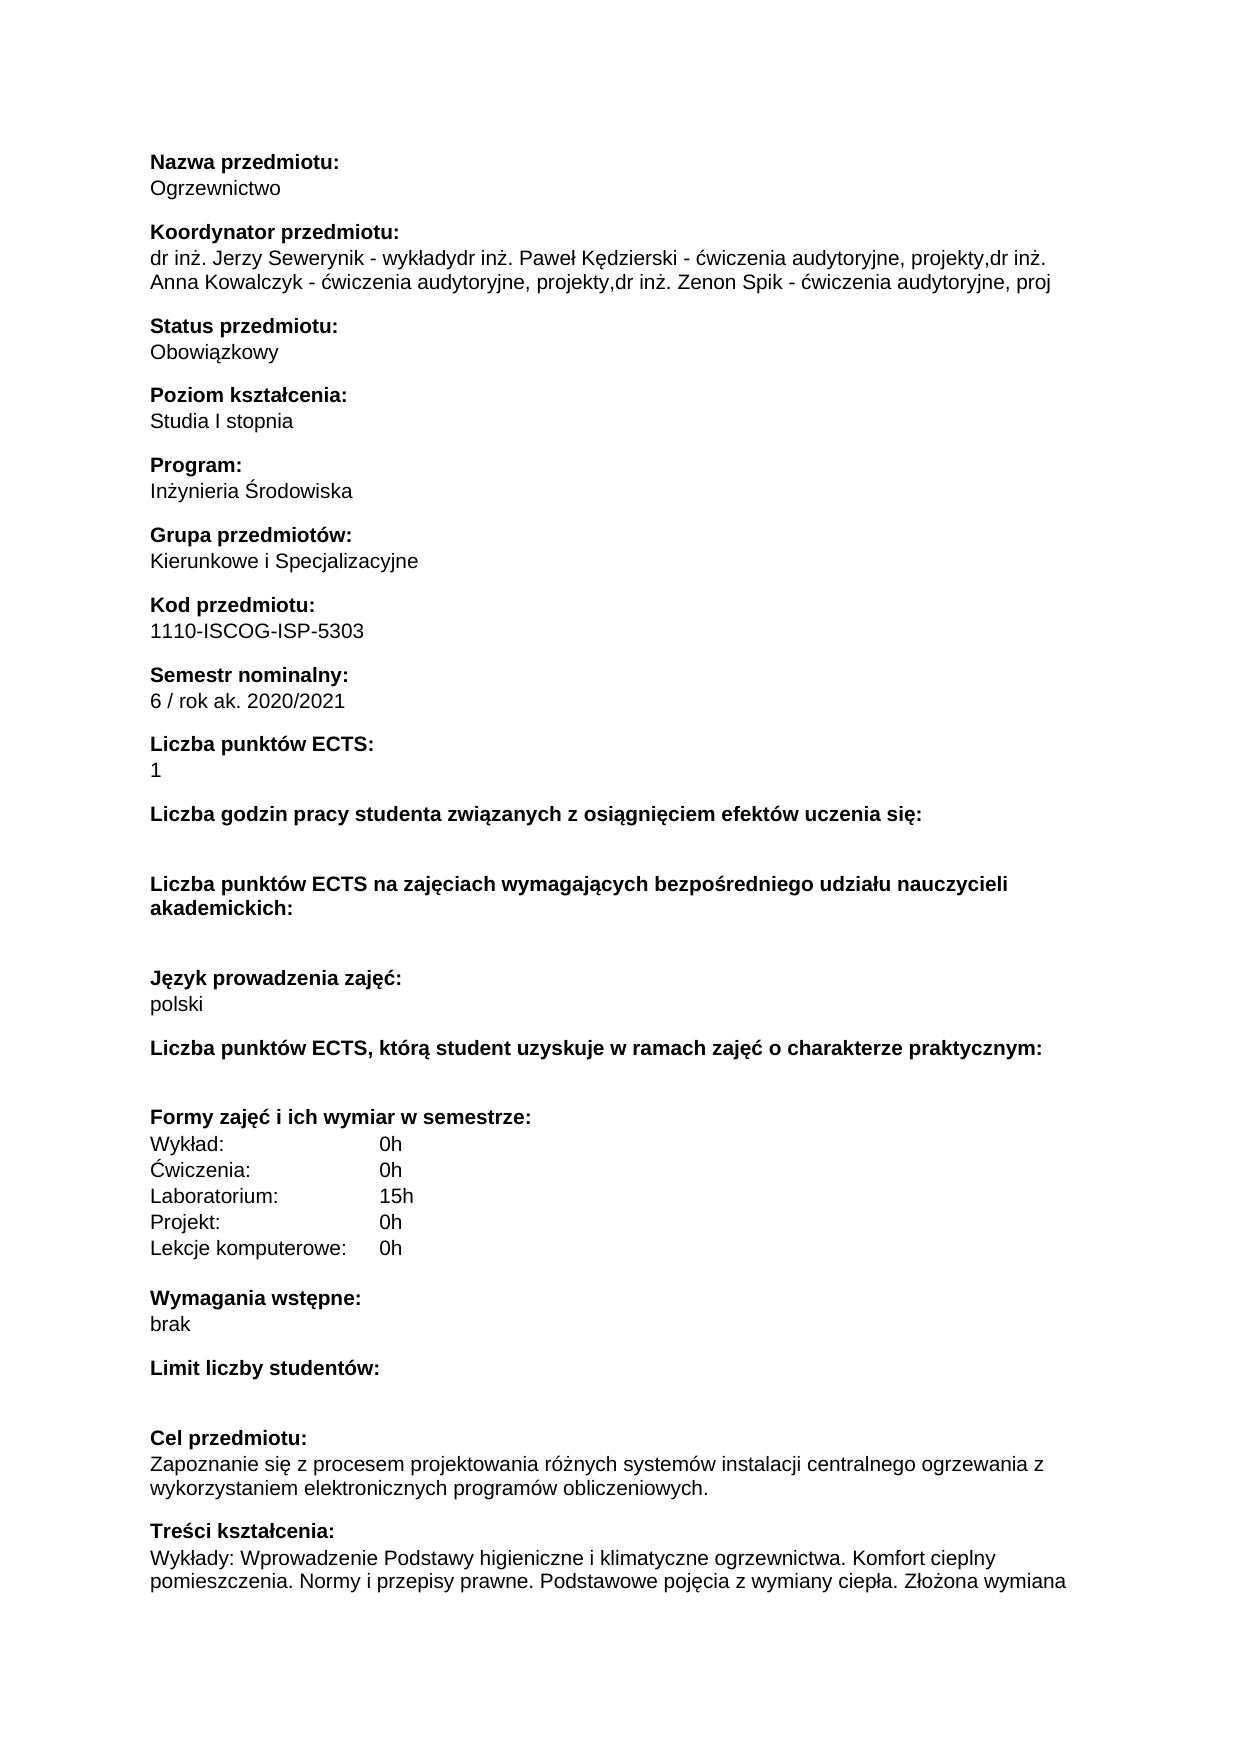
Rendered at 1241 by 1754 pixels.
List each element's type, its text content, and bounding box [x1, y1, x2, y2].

text Treści kształcenia: [150, 1519, 1090, 1543]
table_cell Projekt: [140, 1210, 367, 1234]
text Studia I stopnia [150, 409, 1090, 433]
table_cell 0h [369, 1156, 597, 1182]
text polski [150, 992, 1090, 1016]
text 6 / rok ak. 2020/2021 [150, 688, 1090, 712]
table_cell Ćwiczenia: [140, 1158, 367, 1182]
text Obowiązkowy [150, 339, 1090, 363]
text Nazwa przedmiotu: [150, 150, 1090, 174]
table_cell Laboratorium: [140, 1184, 367, 1208]
text Zapoznanie się z procesem projektowania różnych systemów instalacji centralnego ogrzewania z wykorzystaniem elektronicznych programów obliczeniowych. [150, 1452, 1090, 1499]
text Kod przedmiotu: [150, 593, 1090, 617]
text Język prowadzenia zajęć: [150, 966, 1090, 989]
text Kierunkowe i Specjalizacyjne [150, 549, 1090, 573]
text Liczba punktów ECTS, którą student uzyskuje w ramach zajęć o charakterze praktycznym: [150, 1035, 1090, 1059]
text Liczba punktów ECTS: [150, 732, 1090, 756]
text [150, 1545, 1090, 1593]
table_cell 15h [369, 1182, 597, 1208]
text Inżynieria Środowiska [150, 479, 1090, 503]
table_header Wykład: [140, 1132, 367, 1156]
table_cell Lekcje komputerowe: [140, 1236, 367, 1260]
text Program: [150, 453, 1090, 477]
text Koordynator przedmiotu: [150, 220, 1090, 244]
text Semestr nominalny: [150, 662, 1090, 686]
text Ogrzewnictwo [150, 176, 1090, 200]
text Liczba godzin pracy studenta związanych z osiągnięciem efektów uczenia się: [150, 802, 1090, 826]
text Liczba punktów ECTS na zajęciach wymagających bezpośredniego udziału nauczycieli akademickich: [150, 872, 1090, 920]
text Status przedmiotu: [150, 313, 1090, 337]
text Wymagania wstępne: [150, 1286, 1090, 1310]
text Grupa przedmiotów: [150, 523, 1090, 547]
text Formy zajęć i ich wymiar w semestrze: [150, 1105, 1090, 1129]
text Cel przedmiotu: [150, 1426, 1090, 1449]
text Poziom kształcenia: [150, 383, 1090, 407]
text Limit liczby studentów: [150, 1356, 1090, 1380]
table_cell 0h [369, 1208, 597, 1234]
table_cell 0h [369, 1234, 597, 1260]
text 1110-ISCOG-ISP-5303 [150, 619, 1090, 643]
text 1 [150, 758, 1090, 782]
text dr inż. Jerzy Sewerynik - wykładydr inż. Paweł Kędzierski - ćwiczenia audytoryjne, projekty,dr inż. Anna Kowalczyk - ćwiczenia audytoryjne, projekty,dr inż. Zenon Spik - ćwiczenia audytoryjne, proj [150, 246, 1090, 294]
table_header 0h [369, 1132, 597, 1156]
text brak [150, 1312, 1090, 1336]
